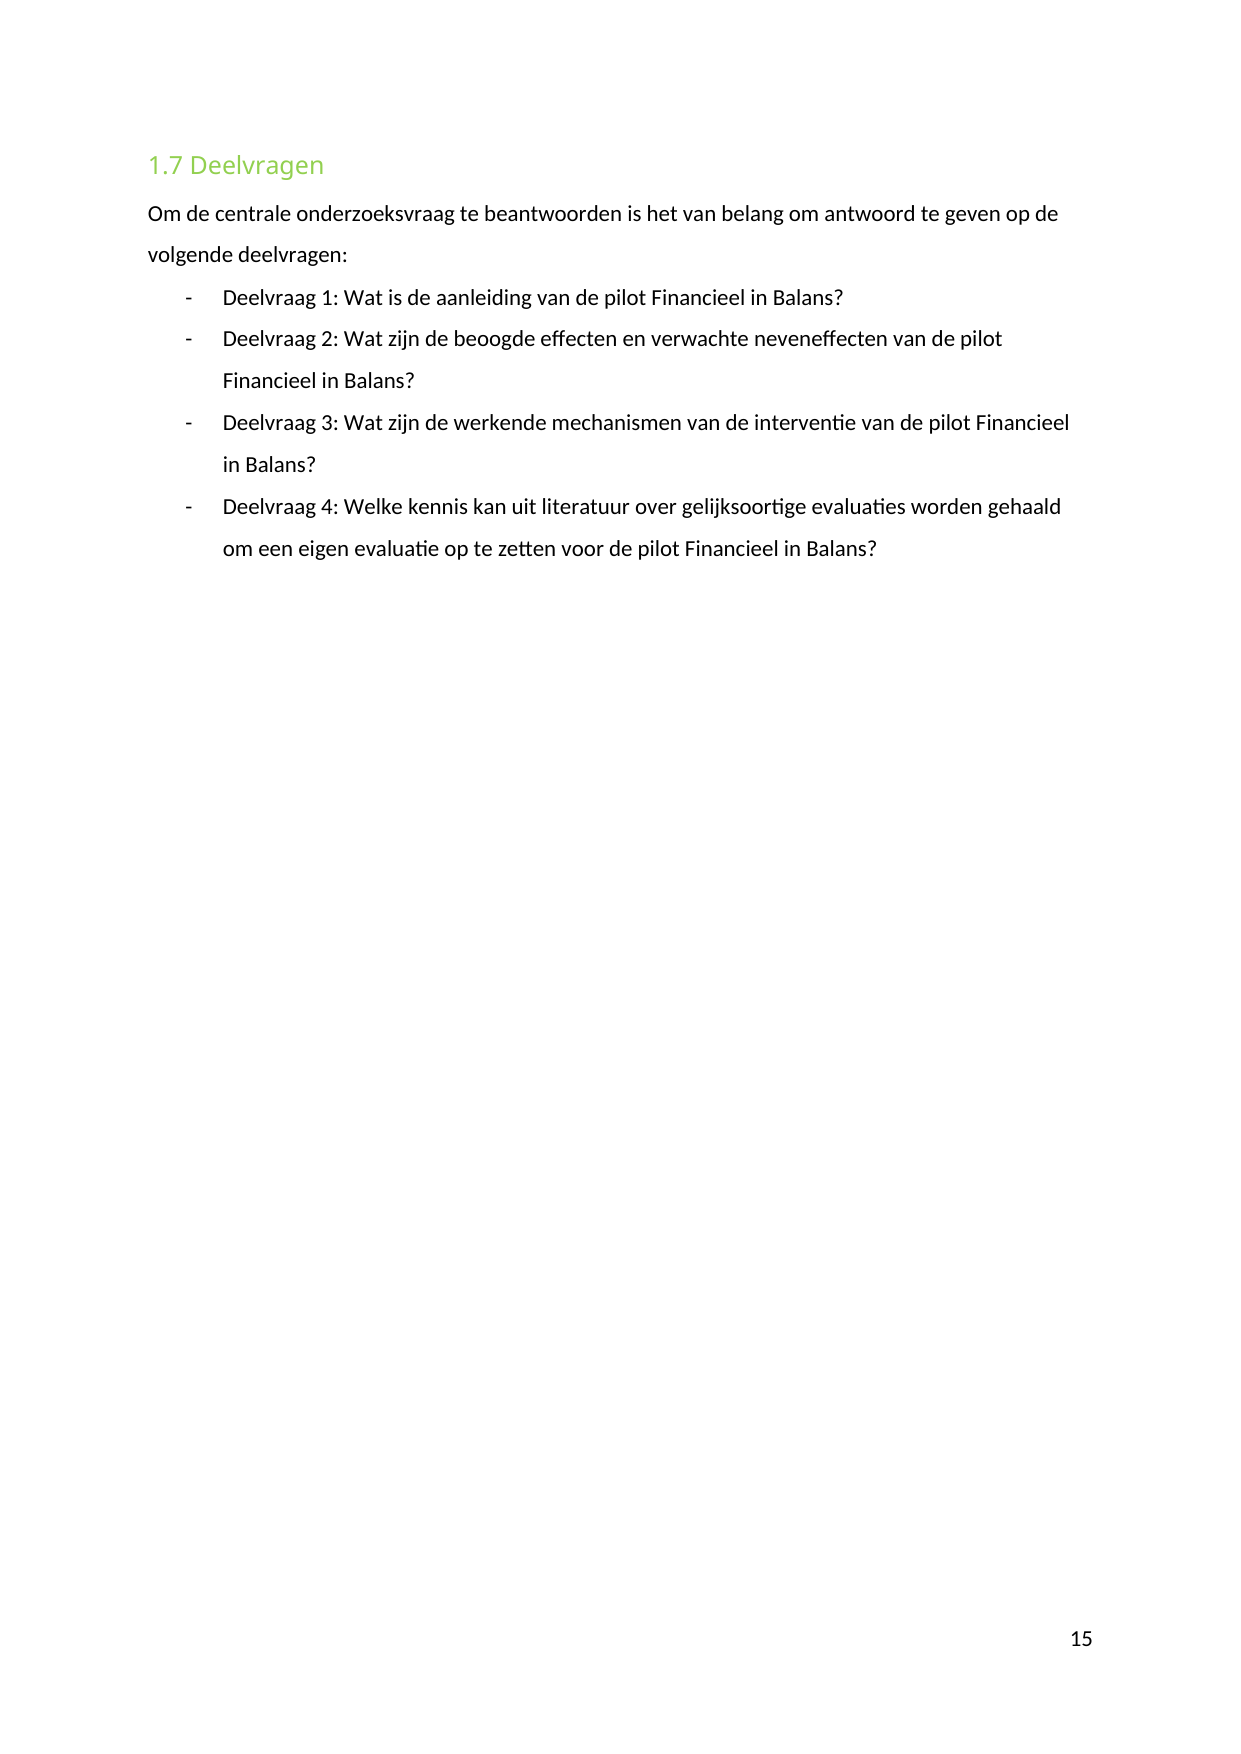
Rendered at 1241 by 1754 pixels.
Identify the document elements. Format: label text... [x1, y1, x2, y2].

list Deelvraag 4: Welke kennis kan uit literatuur over gelijksoortige evaluaties worden gehaald om een eigen evaluatie op te zetten voor de pilot Financieel in Balans? [185, 492, 1093, 562]
list Deelvraag 1: Wat is de aanleiding van de pilot Financieel in Balans? [185, 283, 1093, 311]
list Deelvraag 3: Wat zijn de werkende mechanismen van de interventie van de pilot Financieel in Balans? [185, 408, 1093, 478]
list Deelvraag 2: Wat zijn de beoogde effecten en verwachte neveneffecten van de pilot Financieel in Balans? [185, 324, 1093, 394]
text Om de centrale onderzoeksvraag te beantwoorden is het van belang om antwoord te geven op de volgende deelvragen: [148, 199, 1093, 269]
subtitle 1.7 Deelvragen [148, 148, 1093, 182]
